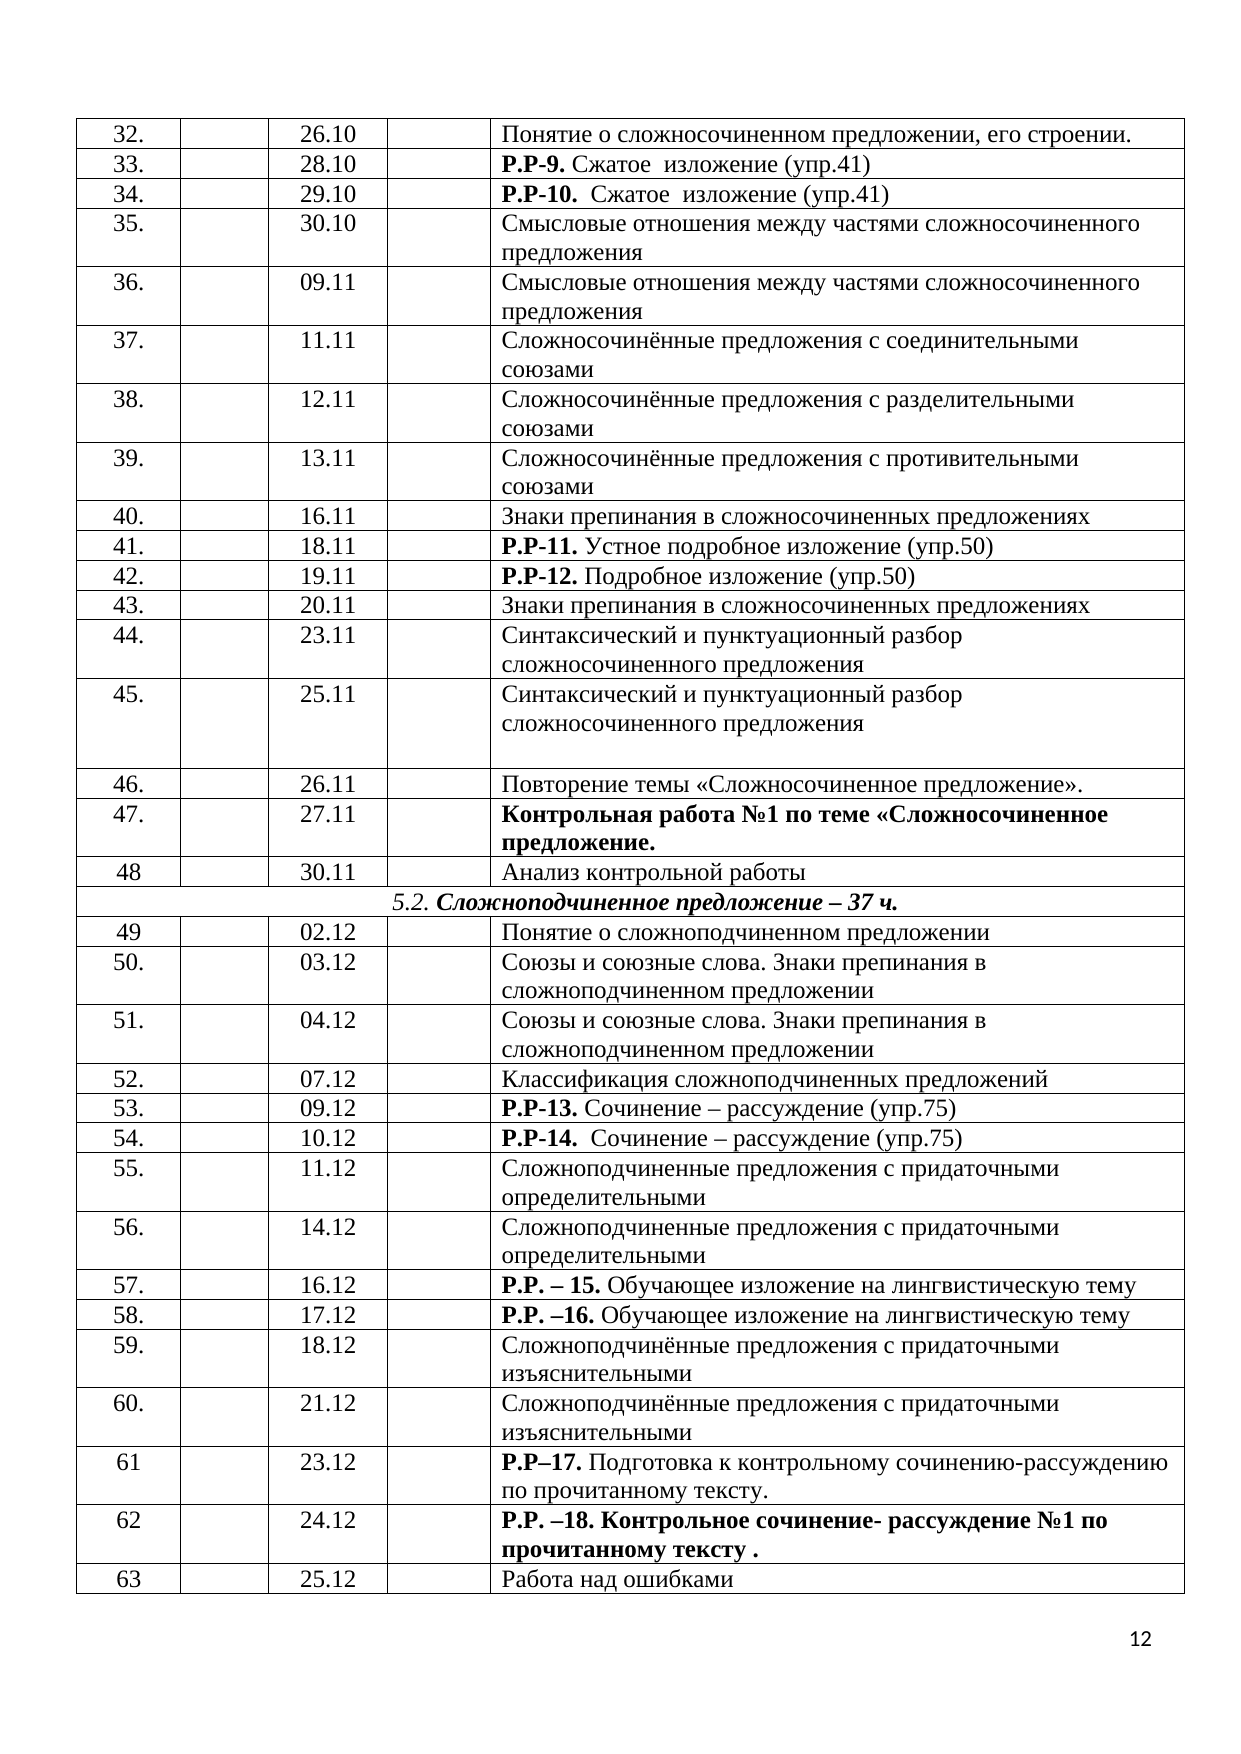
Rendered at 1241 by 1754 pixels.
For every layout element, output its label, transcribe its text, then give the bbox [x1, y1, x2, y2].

table_cell [181, 947, 268, 1004]
table_cell [388, 501, 490, 530]
table_cell 43. [77, 591, 180, 619]
table_cell [181, 561, 268, 589]
table_cell [181, 119, 268, 148]
table_cell [181, 209, 268, 266]
table_cell [388, 947, 490, 1004]
table_cell [181, 769, 268, 798]
table_cell [181, 179, 268, 207]
table_cell Союзы и союзные слова. Знаки препинания в сложноподчиненном предложении [491, 947, 1184, 1004]
table_cell [388, 1212, 490, 1269]
table_cell [181, 384, 268, 442]
table_cell [388, 1153, 490, 1211]
table_cell 32. [77, 119, 180, 148]
table_cell [388, 179, 490, 207]
table_cell [181, 1330, 268, 1387]
table_cell [181, 1064, 268, 1092]
table_cell Анализ контрольной работы [491, 857, 1184, 886]
table_cell 28.10 [269, 149, 387, 178]
table_cell [388, 857, 490, 886]
table_cell [388, 561, 490, 589]
table_cell 39. [77, 443, 180, 500]
table_cell [181, 679, 268, 768]
table_cell [388, 1300, 490, 1329]
table_cell [181, 1153, 268, 1211]
table_cell Р.Р-14. Сочинение – рассуждение (упр.75) [491, 1123, 1184, 1152]
table_cell [181, 267, 268, 324]
table_cell 54. [77, 1123, 180, 1152]
table_cell 58. [77, 1300, 180, 1329]
table_cell [181, 1564, 268, 1593]
table_cell [388, 1270, 490, 1299]
table_cell [181, 1300, 268, 1329]
table_cell [388, 591, 490, 619]
table_cell 33. [77, 149, 180, 178]
table_cell 50. [77, 947, 180, 1004]
table_cell [388, 1330, 490, 1387]
table_cell 16.12 [269, 1270, 387, 1299]
table_cell Р.Р-12. Подробное изложение (упр.50) [491, 561, 1184, 589]
table_cell 19.11 [269, 561, 387, 589]
table_cell 34. [77, 179, 180, 207]
table_cell [388, 384, 490, 442]
table_cell 23.12 [269, 1447, 387, 1504]
table_cell [181, 1447, 268, 1504]
table_cell 02.12 [269, 917, 387, 946]
table_cell Р.Р-9. Сжатое изложение (упр.41) [491, 149, 1184, 178]
table_cell 17.12 [269, 1300, 387, 1329]
table_cell 26.11 [269, 769, 387, 798]
table_cell [388, 149, 490, 178]
table_cell [181, 799, 268, 856]
table_cell Работа над ошибками [491, 1564, 1184, 1593]
table_cell [181, 1123, 268, 1152]
table_cell 03.12 [269, 947, 387, 1004]
table_cell Повторение темы «Сложносочиненное предложение». [491, 769, 1184, 798]
table_cell 27.11 [269, 799, 387, 856]
table_cell 18.11 [269, 531, 387, 560]
table_cell 29.10 [269, 179, 387, 207]
table_cell 48 [77, 857, 180, 886]
table_cell Р.Р. – 15. Обучающее изложение на лингвистическую тему [491, 1270, 1184, 1299]
table_cell [388, 531, 490, 560]
table_cell [181, 591, 268, 619]
table_cell Р.Р-11. Устное подробное изложение (упр.50) [491, 531, 1184, 560]
table_cell Р.Р-13. Сочинение – рассуждение (упр.75) [491, 1094, 1184, 1122]
table_cell 44. [77, 620, 180, 678]
table_cell [388, 620, 490, 678]
table_cell 23.11 [269, 620, 387, 678]
table_cell 26.10 [269, 119, 387, 148]
table_cell 37. [77, 326, 180, 383]
table_cell [388, 1064, 490, 1092]
table_cell [181, 917, 268, 946]
table_cell 51. [77, 1005, 180, 1063]
table_cell 56. [77, 1212, 180, 1269]
table_cell 63 [77, 1564, 180, 1593]
table_cell Синтаксический и пунктуационный разбор сложносочиненного предложения [491, 620, 1184, 678]
table_cell [181, 501, 268, 530]
table_cell 57. [77, 1270, 180, 1299]
table_cell [181, 857, 268, 886]
table_cell [388, 1388, 490, 1446]
table_cell [388, 1447, 490, 1504]
table_cell 30.10 [269, 209, 387, 266]
table_cell 04.12 [269, 1005, 387, 1063]
table_cell [388, 799, 490, 856]
table_cell [181, 1270, 268, 1299]
table_cell [388, 917, 490, 946]
table_cell Сложносочинённые предложения с разделительными союзами [491, 384, 1184, 442]
table_cell Сложноподчиненное предложение – 37 ч. [77, 887, 1184, 916]
table_cell [388, 1505, 490, 1563]
table_cell [388, 1564, 490, 1593]
table_cell [388, 443, 490, 500]
table_cell [388, 679, 490, 768]
table_cell Р.Р–17. Подготовка к контрольному сочинению-рассуждению по прочитанному тексту. [491, 1447, 1184, 1504]
table_cell Понятие о сложноподчиненном предложении [491, 917, 1184, 946]
table_cell 55. [77, 1153, 180, 1211]
table_cell 52. [77, 1064, 180, 1092]
table_cell 30.11 [269, 857, 387, 886]
table_cell 09.11 [269, 267, 387, 324]
table_cell [388, 1094, 490, 1122]
table_cell [181, 326, 268, 383]
table_cell 38. [77, 384, 180, 442]
table_cell [181, 1094, 268, 1122]
table_cell [181, 1388, 268, 1446]
table_cell Понятие о сложносочиненном предложении, его строении. [491, 119, 1184, 148]
table_cell Знаки препинания в сложносочиненных предложениях [491, 591, 1184, 619]
table_cell 21.12 [269, 1388, 387, 1446]
table_cell 25.11 [269, 679, 387, 768]
table_cell Классификация сложноподчиненных предложений [491, 1064, 1184, 1092]
table_cell 25.12 [269, 1564, 387, 1593]
table_cell 47. [77, 799, 180, 856]
table_cell 61 [77, 1447, 180, 1504]
table_cell Знаки препинания в сложносочиненных предложениях [491, 501, 1184, 530]
table_cell 13.11 [269, 443, 387, 500]
table_cell [181, 620, 268, 678]
table_cell 12.11 [269, 384, 387, 442]
table_cell [388, 769, 490, 798]
table_cell Р.Р-10. Сжатое изложение (упр.41) [491, 179, 1184, 207]
table_cell [388, 119, 490, 148]
table_cell [181, 1212, 268, 1269]
table_cell 16.11 [269, 501, 387, 530]
table_cell 40. [77, 501, 180, 530]
table_cell 41. [77, 531, 180, 560]
table_cell Сложноподчинённые предложения с придаточными изъяснительными [491, 1330, 1184, 1387]
table_cell 45. [77, 679, 180, 768]
table_cell 46. [77, 769, 180, 798]
table_cell 62 [77, 1505, 180, 1563]
table_cell Синтаксический и пунктуационный разбор сложносочиненного предложения [491, 679, 1184, 768]
table_cell 11.11 [269, 326, 387, 383]
table_cell 14.12 [269, 1212, 387, 1269]
table_cell [388, 209, 490, 266]
table_cell 24.12 [269, 1505, 387, 1563]
table_cell 49 [77, 917, 180, 946]
table_cell 35. [77, 209, 180, 266]
table_cell 20.11 [269, 591, 387, 619]
table_cell Сложноподчинённые предложения с придаточными изъяснительными [491, 1388, 1184, 1446]
table_cell [388, 267, 490, 324]
table_cell 09.12 [269, 1094, 387, 1122]
table_cell 59. [77, 1330, 180, 1387]
table_cell [181, 1005, 268, 1063]
table_cell Р.Р. –16. Обучающее изложение на лингвистическую тему [491, 1300, 1184, 1329]
table_cell [181, 1505, 268, 1563]
table_cell Смысловые отношения между частями сложносочиненного предложения [491, 209, 1184, 266]
table_cell Смысловые отношения между частями сложносочиненного предложения [491, 267, 1184, 324]
table_cell [388, 326, 490, 383]
table_cell 18.12 [269, 1330, 387, 1387]
table_cell 42. [77, 561, 180, 589]
table_cell 07.12 [269, 1064, 387, 1092]
table_cell Сложноподчиненные предложения с придаточными определительными [491, 1153, 1184, 1211]
table_cell Контрольная работа №1 по теме «Сложносочиненное предложение. [491, 799, 1184, 856]
table_cell [388, 1005, 490, 1063]
table_cell [388, 1123, 490, 1152]
table_cell Сложноподчиненные предложения с придаточными определительными [491, 1212, 1184, 1269]
table_cell [181, 443, 268, 500]
table_cell 11.12 [269, 1153, 387, 1211]
table_cell Сложносочинённые предложения с соединительными союзами [491, 326, 1184, 383]
table_cell Р.Р. –18. Контрольное сочинение- рассуждение №1 по прочитанному тексту . [491, 1505, 1184, 1563]
table_cell Союзы и союзные слова. Знаки препинания в сложноподчиненном предложении [491, 1005, 1184, 1063]
table_cell [181, 531, 268, 560]
table_cell 53. [77, 1094, 180, 1122]
table_cell [181, 149, 268, 178]
table_cell 60. [77, 1388, 180, 1446]
table_cell Сложносочинённые предложения с противительными союзами [491, 443, 1184, 500]
table_cell 36. [77, 267, 180, 324]
table_cell 10.12 [269, 1123, 387, 1152]
